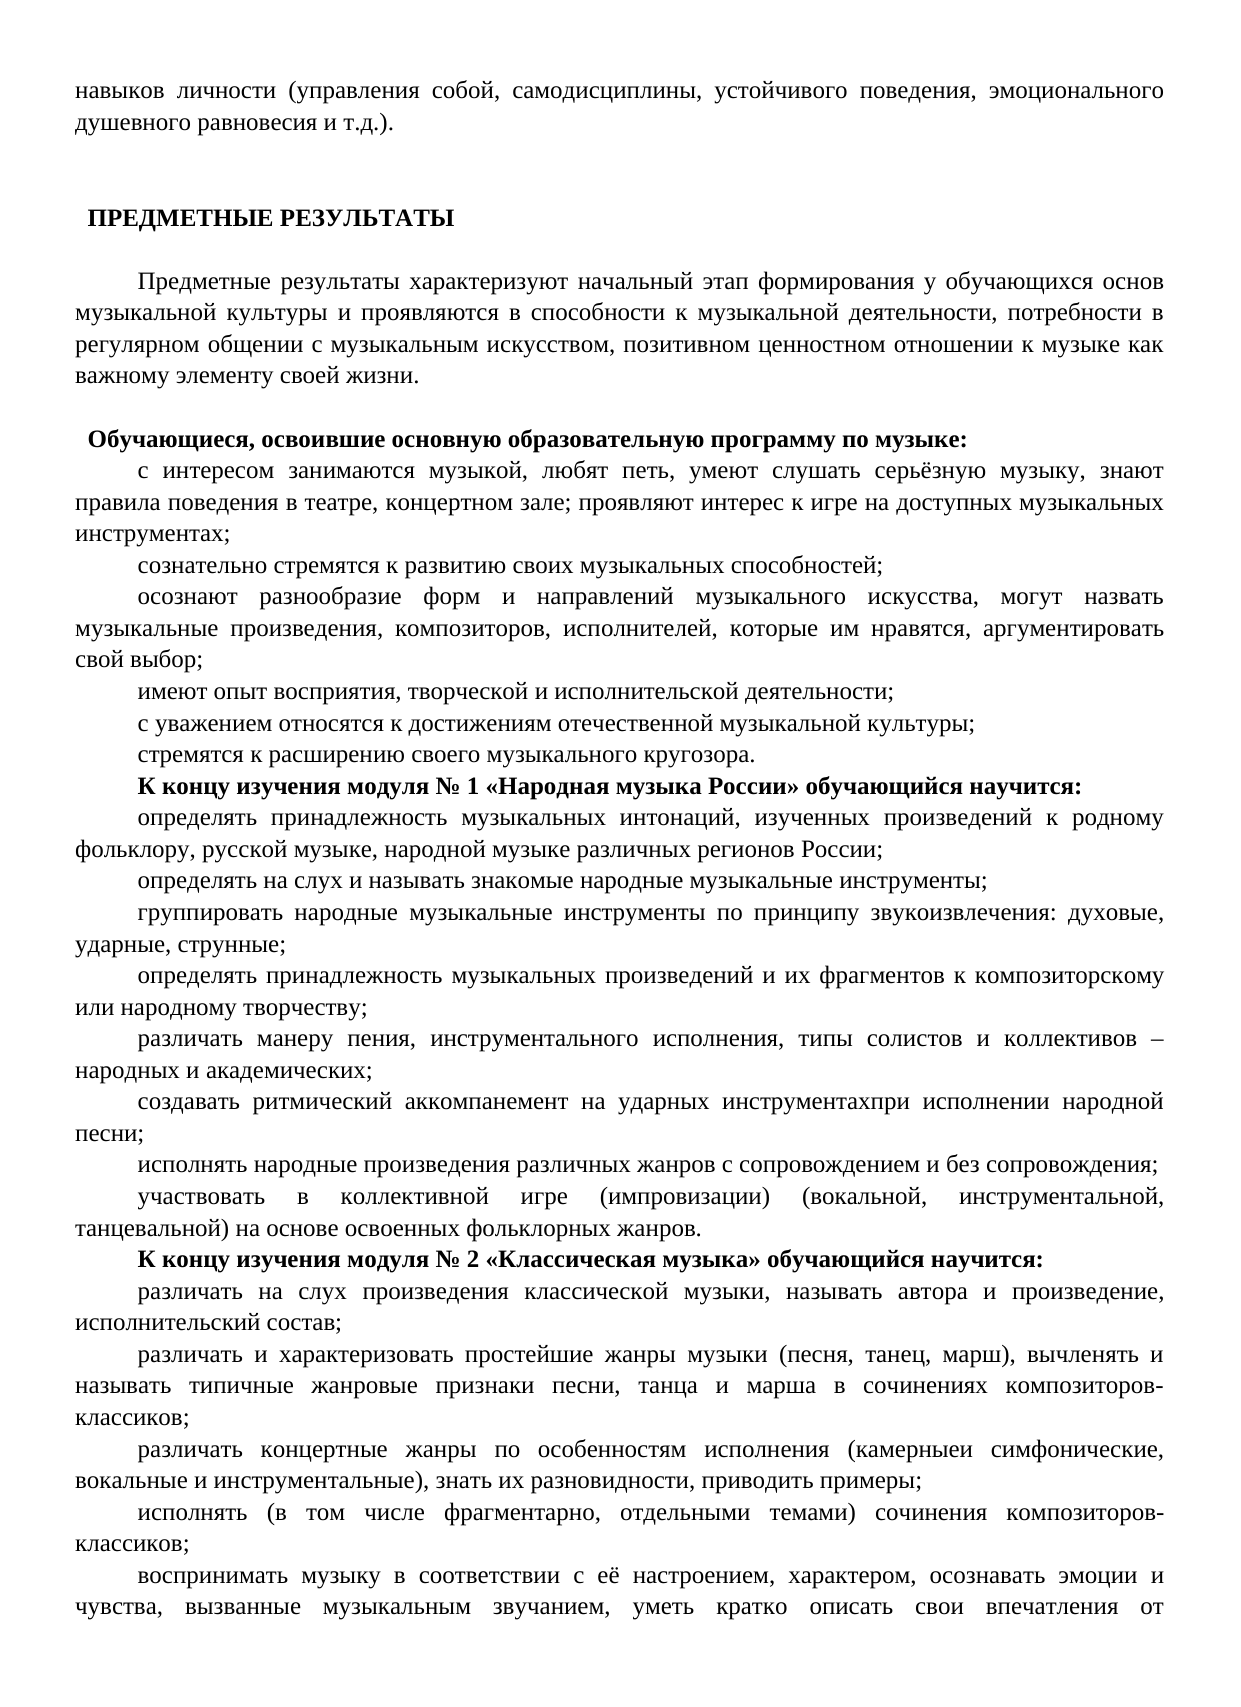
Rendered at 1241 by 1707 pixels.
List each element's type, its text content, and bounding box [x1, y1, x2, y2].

text группировать народные музыкальные инструменты по принципу звукоизвлечения: духовые, ударные, струнные; [75, 897, 1165, 957]
text различать манеру пения, инструментального исполнения, типы солистов и коллективов – народных и академических; [75, 1023, 1165, 1084]
text имеют опыт восприятия, творческой и исполнительской деятельности; [75, 676, 1165, 705]
text определять на слух и называть знакомые народные музыкальные инструменты; [75, 866, 1165, 894]
text осознают разнообразие форм и направлений музыкального искусства, могут назвать музыкальные произведения, композиторов, исполнителей, которые им нравятся, аргументировать свой выбор; [75, 581, 1165, 673]
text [75, 1560, 1165, 1620]
text стремятся к расширению своего музыкального кругозора. [75, 739, 1165, 768]
text исполнять народные произведения различных жанров с сопровождением и без сопровождения; [75, 1149, 1165, 1178]
text ПРЕДМЕТНЫЕ РЕЗУЛЬТАТЫ [87, 203, 1165, 231]
text сознательно стремятся к развитию своих музыкальных способностей; [75, 550, 1165, 579]
text создавать ритмический аккомпанемент на ударных инструментахпри исполнении народной песни; [75, 1086, 1165, 1147]
text с уважением относятся к достижениям отечественной музыкальной культуры; [75, 708, 1165, 736]
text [75, 75, 1165, 135]
text Предметные результаты характеризуют начальный этап формирования у обучающихся основ музыкальной культуры и проявляются в способности к музыкальной деятельности, потребности в регулярном общении с музыкальным искусством, позитивном ценностном отношении к музыке как важному элементу своей жизни. [75, 266, 1165, 389]
text Обучающиеся, освоившие основную образовательную программу по музыке: [87, 424, 1165, 452]
text с интересом занимаются музыкой, любят петь, умеют слушать серьёзную музыку, знают правила поведения в театре, концертном зале; проявляют интерес к игре на доступных музыкальных инструментах; [75, 455, 1165, 547]
text различать и характеризовать простейшие жанры музыки (песня, танец, марш), вычленять и называть типичные жанровые признаки песни, танца и марша в сочинениях композиторов-классиков; [75, 1339, 1165, 1431]
text различать на слух произведения классической музыки, называть автора и произведение, исполнительский состав; [75, 1276, 1165, 1336]
text исполнять (в том числе фрагментарно, отдельными темами) сочинения композиторов-классиков; [75, 1497, 1165, 1557]
text определять принадлежность музыкальных интонаций, изученных произведений к родному фольклору, русской музыке, народной музыке различных регионов России; [75, 802, 1165, 863]
text К концу изучения модуля № 1 «Народная музыка России» обучающийся научится: [75, 771, 1165, 799]
text различать концертные жанры по особенностям исполнения (камерныеи симфонические, вокальные и инструментальные), знать их разновидности, приводить примеры; [75, 1434, 1165, 1494]
text участвовать в коллективной игре (импровизации) (вокальной, инструментальной, танцевальной) на основе освоенных фольклорных жанров. [75, 1181, 1165, 1241]
text К концу изучения модуля № 2 «Классическая музыка» обучающийся научится: [75, 1244, 1165, 1273]
text определять принадлежность музыкальных произведений и их фрагментов к композиторскому или народному творчеству; [75, 960, 1165, 1021]
